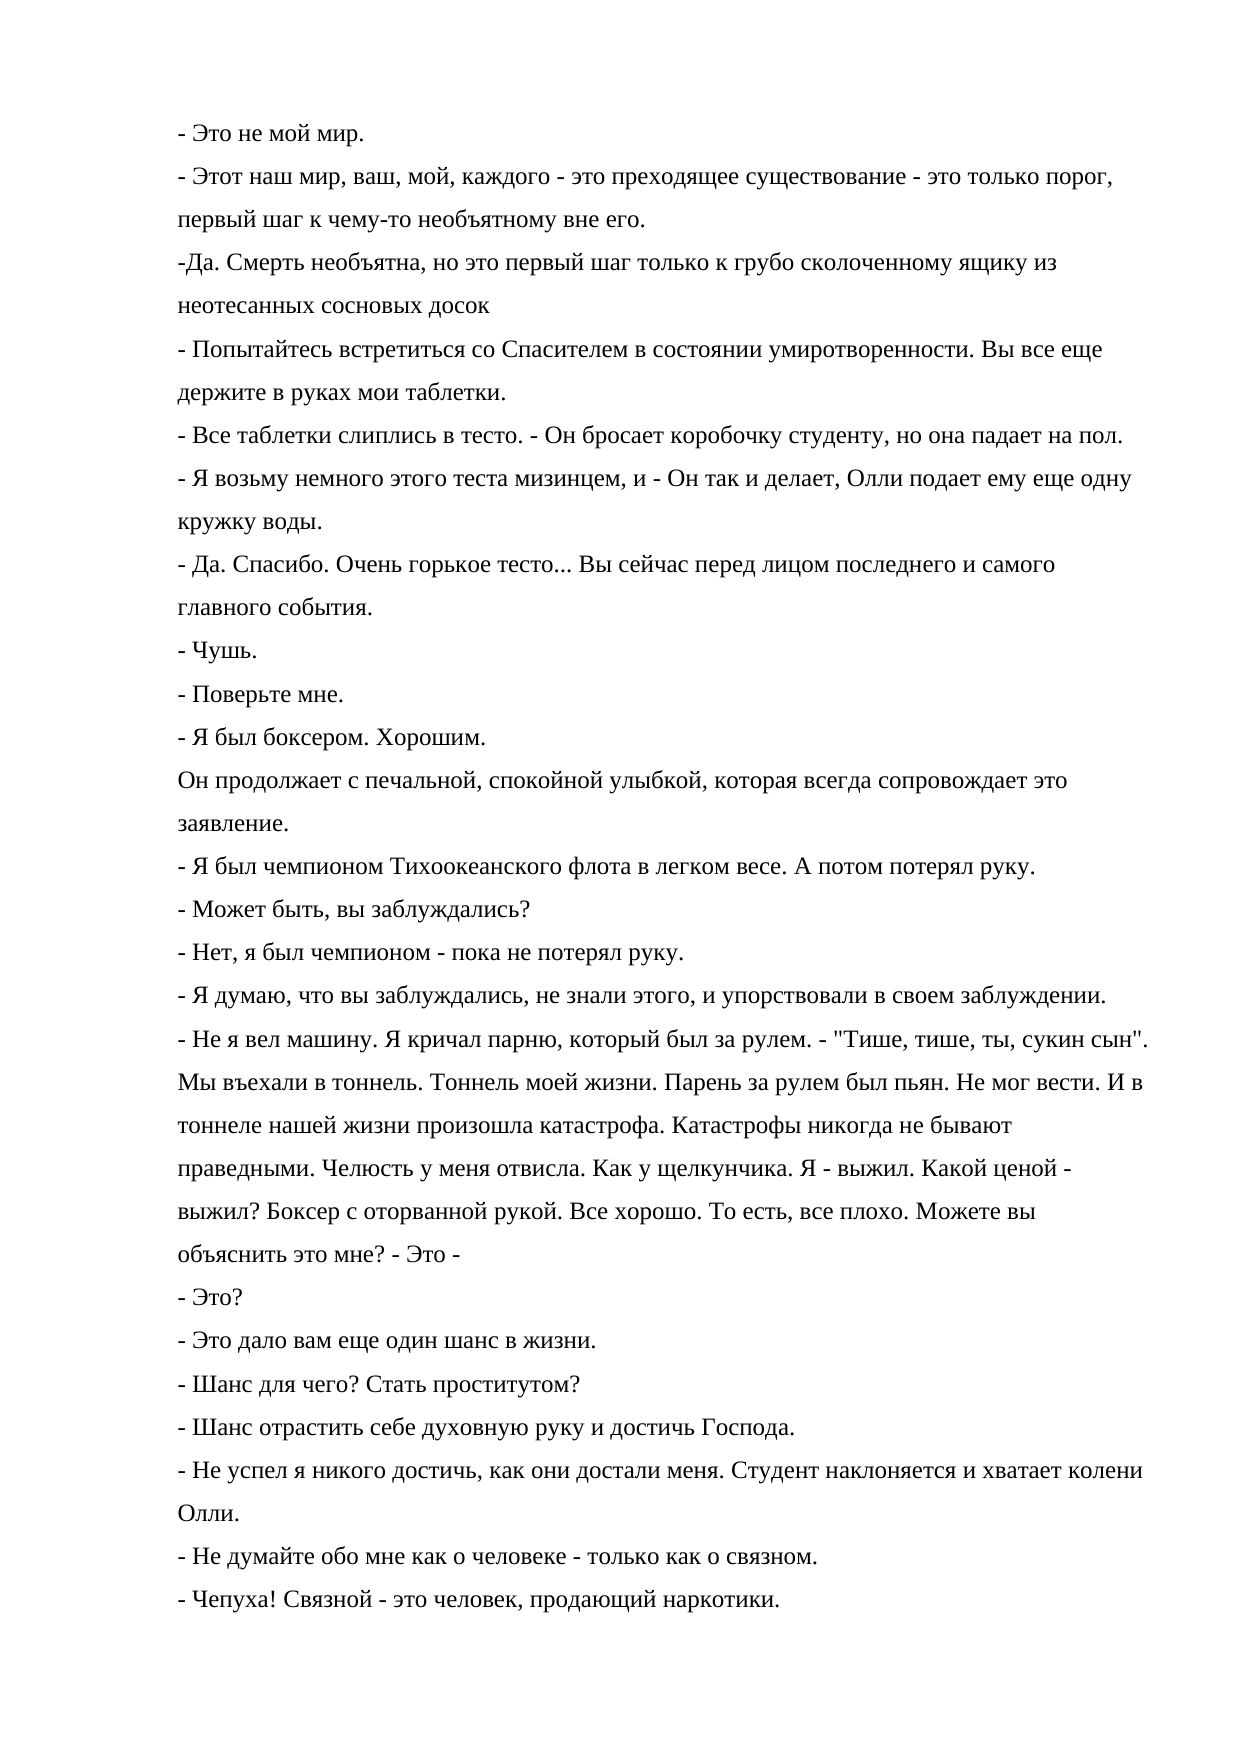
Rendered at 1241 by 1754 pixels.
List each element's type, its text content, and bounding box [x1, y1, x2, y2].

text - Я думаю, что вы заблуждались, не знали этого, и упорствовали в своем заблуждении. [177, 981, 1152, 1009]
text - Я был чемпионом Тихоокеанского флота в легком весе. А потом потерял руку. [177, 851, 1152, 880]
text - Не я вел машину. Я кричал парню, который был за рулем. - "Тише, тише, ты, сукин сын". Мы въехали в тоннель. Тоннель моей жизни. Парень за рулем был пьян. Не мог вести. И в тоннеле нашей жизни произошла катастрофа. Катастрофы никогда не бывают праведными. Челюсть у меня отвисла. Как у щелкунчика. Я - выжил. Какой ценой - выжил? Боксер с оторванной рукой. Все хорошо. То есть, все плохо. Можете вы объяснить это мне? - Это - [177, 1024, 1152, 1268]
text - Шанс для чего? Стать проститутом? [177, 1369, 1152, 1397]
text - Это? [177, 1282, 1152, 1311]
text - Попытайтесь встретиться со Спасителем в состоянии умиротворенности. Вы все еще держите в руках мои таблетки. [177, 334, 1152, 406]
text - Это дало вам еще один шанс в жизни. [177, 1326, 1152, 1354]
text - Может быть, вы заблуждались? [177, 894, 1152, 923]
text - Я возьму немного этого теста мизинцем, и - Он так и делает, Олли подает ему еще одну кружку воды. [177, 463, 1152, 535]
text - Чушь. [177, 636, 1152, 664]
text - Это не мой мир. [177, 118, 1152, 147]
text -Да. Смерть необъятна, но это первый шаг только к грубо сколоченному ящику из неотесанных сосновых досок [177, 247, 1152, 319]
text - Поверьте мне. [177, 679, 1152, 707]
text - Шанс отрастить себе духовную руку и достичь Господа. [177, 1412, 1152, 1441]
text - Чепуха! Связной - это человек, продающий наркотики. [177, 1584, 1152, 1613]
text - Да. Спасибо. Очень горькое тесто... Вы сейчас перед лицом последнего и самого главного события. [177, 549, 1152, 621]
text Он продолжает с печальной, спокойной улыбкой, которая всегда сопровождает это заявление. [177, 765, 1152, 837]
text - Все таблетки слиплись в тесто. - Он бросает коробочку студенту, но она падает на пол. [177, 420, 1152, 449]
text - Этот наш мир, ваш, мой, каждого - это преходящее существование - это только порог, первый шаг к чему-то необъятному вне его. [177, 161, 1152, 233]
text - Я был боксером. Хорошим. [177, 722, 1152, 751]
text - Не успел я никого достичь, как они достали меня. Студент наклоняется и хватает колени Олли. [177, 1455, 1152, 1527]
text - Не думайте обо мне как о человеке - только как о связном. [177, 1541, 1152, 1570]
text - Нет, я был чемпионом - пока не потерял руку. [177, 937, 1152, 966]
